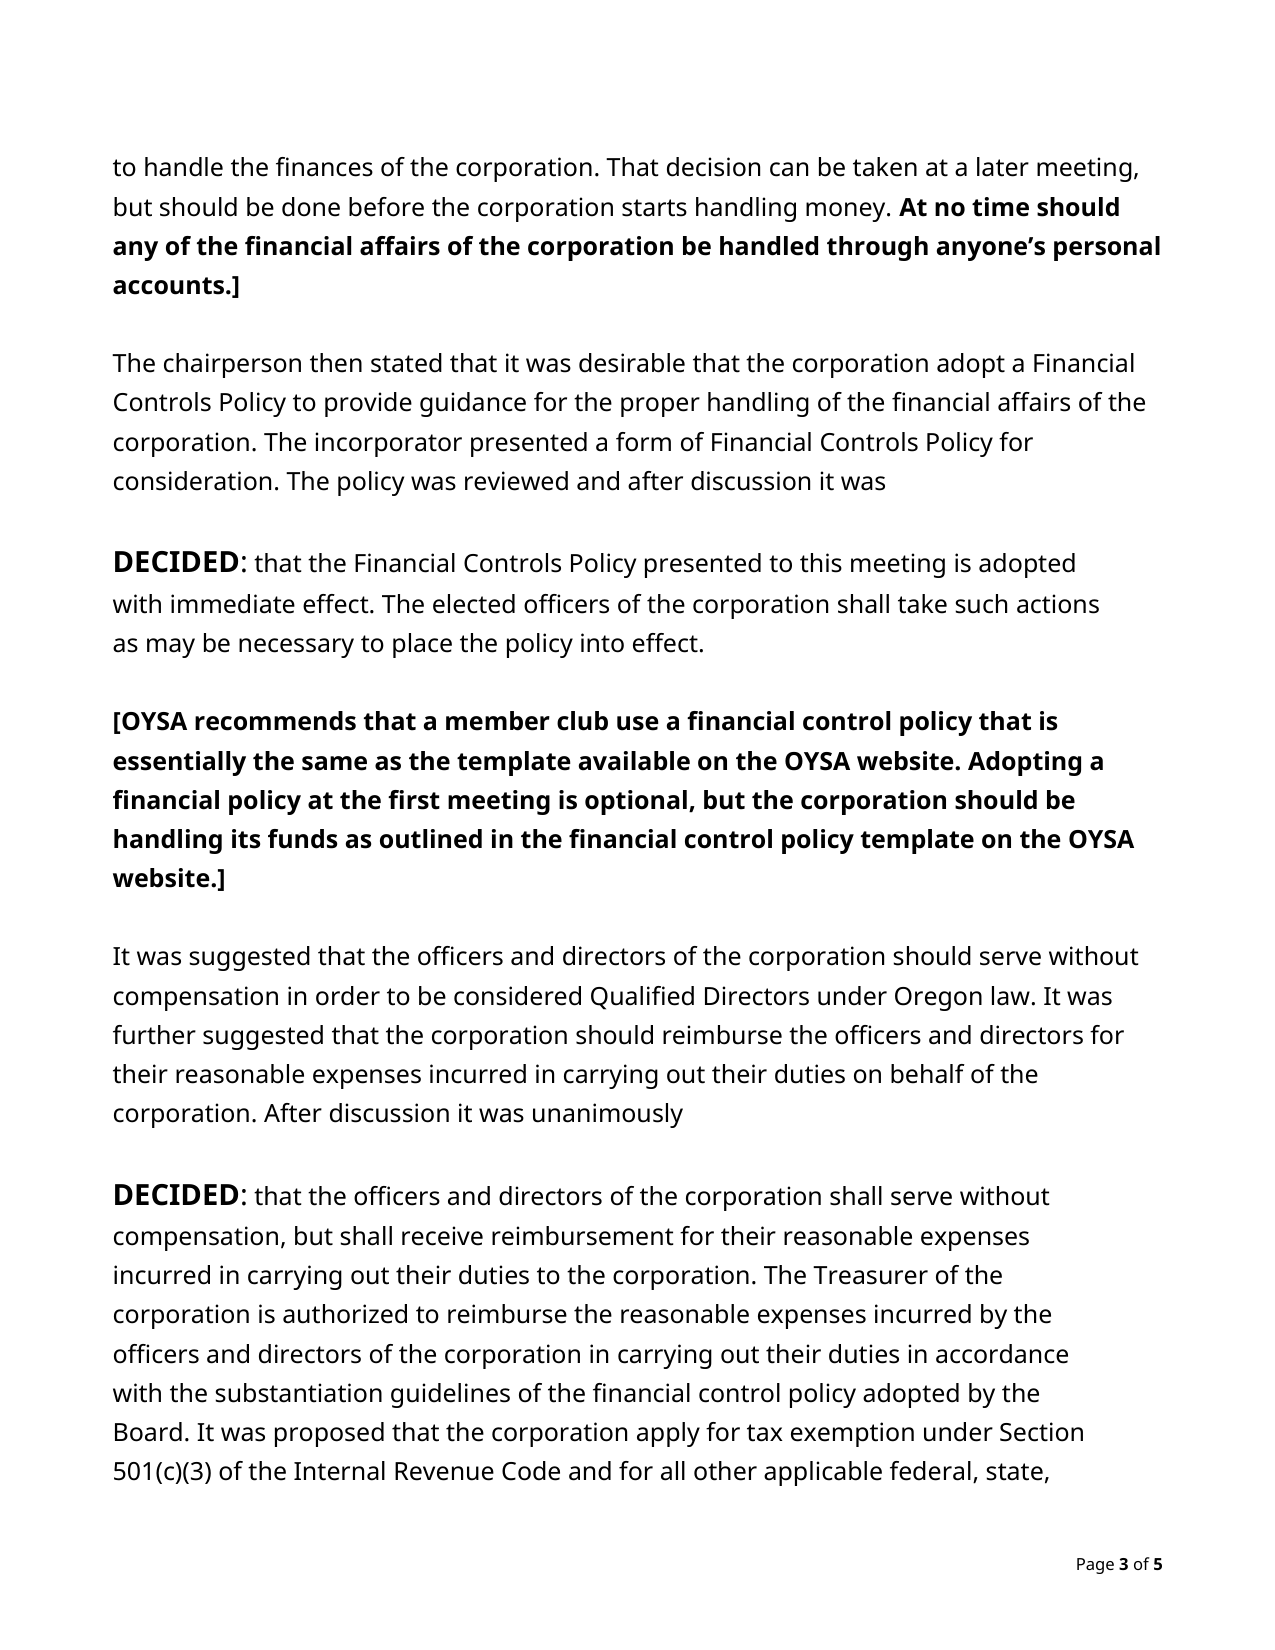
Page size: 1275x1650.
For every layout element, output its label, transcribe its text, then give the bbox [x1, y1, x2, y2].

text DECIDED: that the Financial Controls Policy presented to this meeting is adopted with immediate effect. The elected officers of the corporation shall take such actions as may be necessary to place the policy into effect. [112, 542, 1117, 660]
text The chairperson then stated that it was desirable that the corporation adopt a Financial Controls Policy to provide guidance for the proper handling of the financial affairs of the corporation. The incorporator presented a form of Financial Controls Policy for consideration. The policy was reviewed and after discussion it was [112, 346, 1162, 497]
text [112, 150, 1162, 302]
text [OYSA recommends that a member club use a financial control policy that is essentially the same as the template available on the OYSA website. Adopting a financial policy at the first meeting is optional, but the corporation should be handling its funds as outlined in the financial control policy template on the OYSA website.] [112, 704, 1162, 895]
text It was suggested that the officers and directors of the corporation should serve without compensation in order to be considered Qualified Directors under Oregon law. It was further suggested that the corporation should reimburse the officers and directors for their reasonable expenses incurred in carrying out their duties on behalf of the corporation. After discussion it was unanimously [112, 939, 1162, 1130]
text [112, 1174, 1117, 1488]
